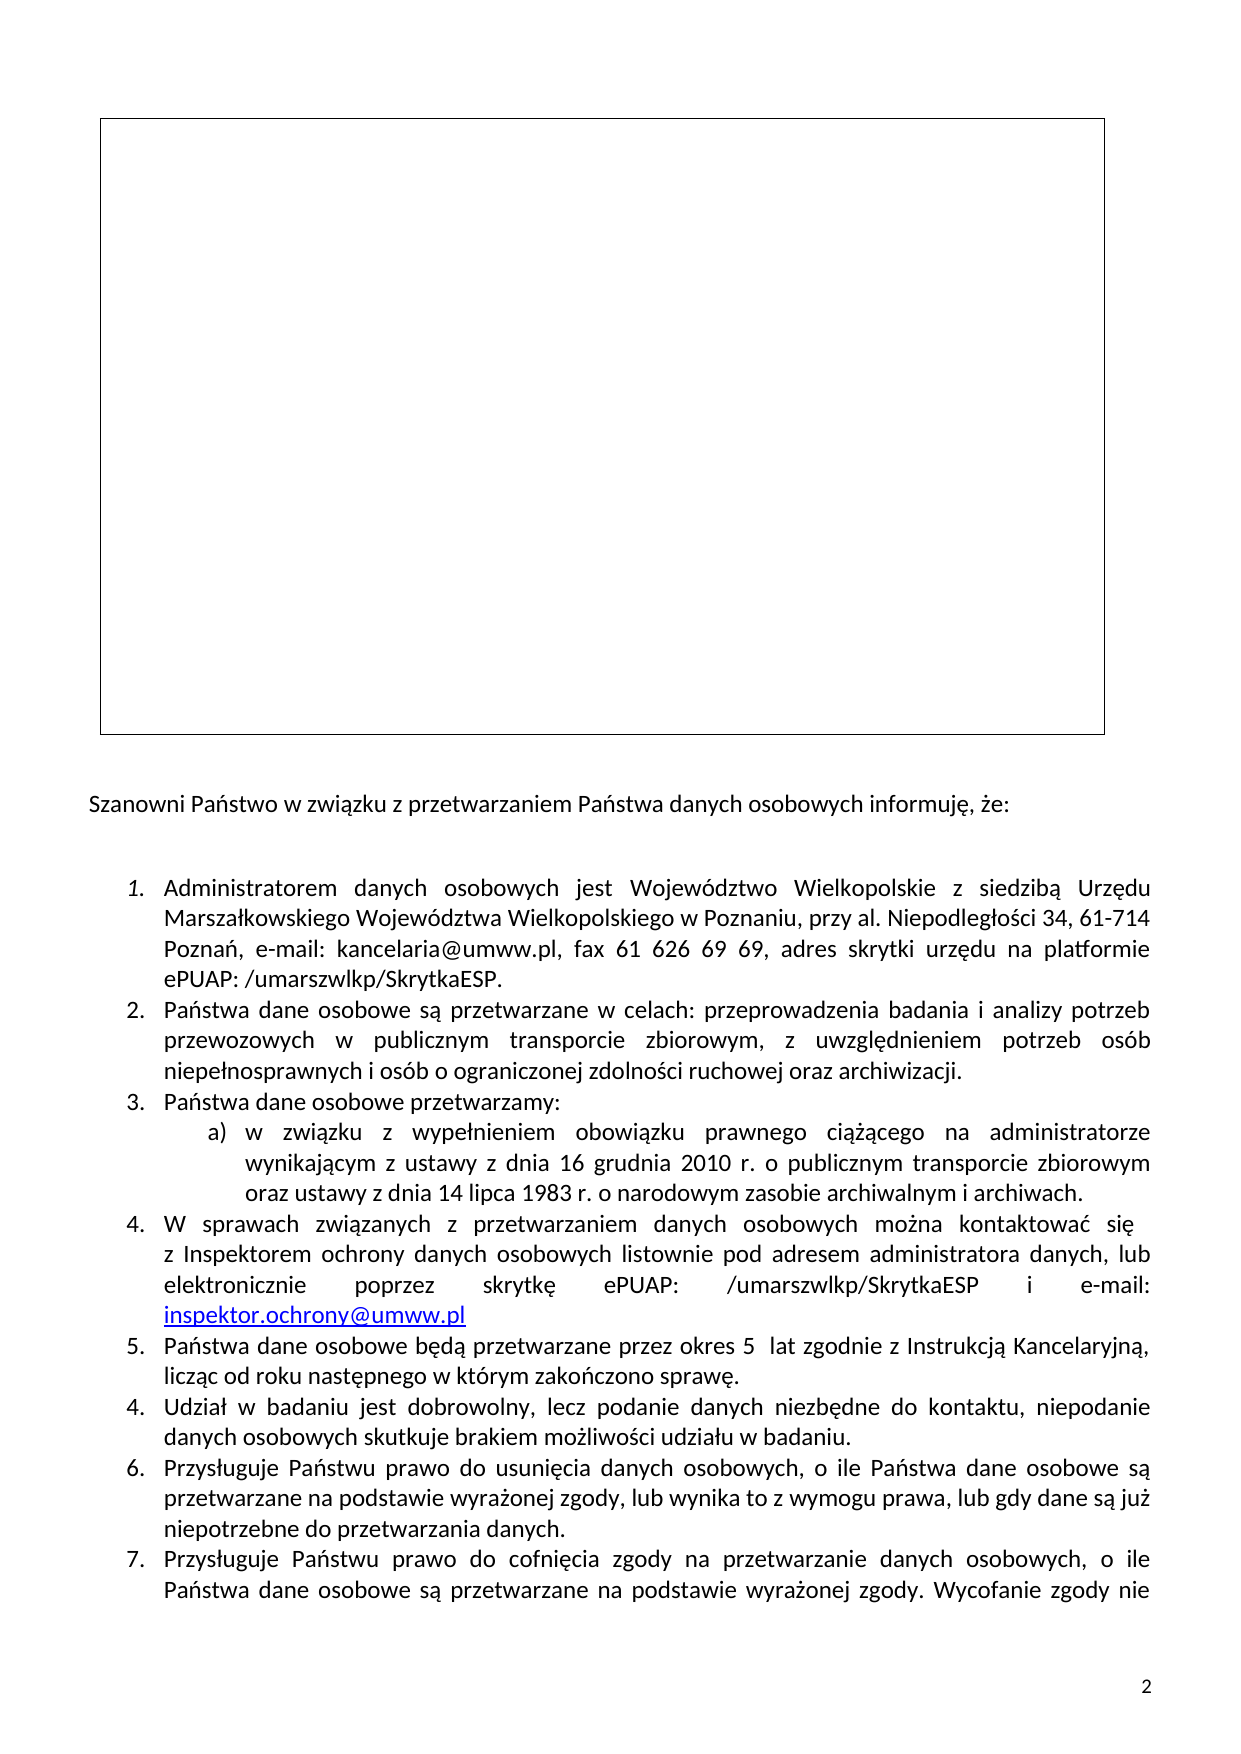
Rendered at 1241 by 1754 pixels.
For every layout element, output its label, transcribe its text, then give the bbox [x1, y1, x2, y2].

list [126, 1543, 1152, 1604]
subtitle Państwa dane osobowe przetwarzamy: [126, 1086, 1152, 1116]
table_header [101, 119, 1104, 734]
subtitle Szanowni Państwo w związku z przetwarzaniem Państwa danych osobowych informuję, że: [89, 788, 1152, 819]
subtitle w związku z wypełnieniem obowiązku prawnego ciążącego na administratorze wynikającym z ustawy z dnia 16 grudnia 2010 r. o publicznym transporcie zbiorowym oraz ustawy z dnia 14 lipca 1983 r. o narodowym zasobie archiwalnym i archiwach. [207, 1116, 1152, 1208]
list Administratorem danych osobowych jest Województwo Wielkopolskie z siedzibą Urzędu Marszałkowskiego Województwa Wielkopolskiego w Poznaniu, przy al. Niepodległości 34, 61-714 Poznań, e-mail: kancelaria@umww.pl, fax 61 626 69 69, adres skrytki urzędu na platformie ePUAP: /umarszwlkp/SkrytkaESP. [126, 872, 1152, 994]
list W sprawach związanych z przetwarzaniem danych osobowych można kontaktować się z Inspektorem ochrony danych osobowych listownie pod adresem administratora danych, lub elektronicznie poprzez skrytkę ePUAP: /umarszwlkp/SkrytkaESP i e-mail: inspektor.ochrony@umww.pl [126, 1208, 1152, 1330]
list Przysługuje Państwu prawo do usunięcia danych osobowych, o ile Państwa dane osobowe są przetwarzane na podstawie wyrażonej zgody, lub wynika to z wymogu prawa, lub gdy dane są już niepotrzebne do przetwarzania danych. [126, 1452, 1152, 1543]
subtitle Udział w badaniu jest dobrowolny, lecz podanie danych niezbędne do kontaktu, niepodanie danych osobowych skutkuje brakiem możliwości udziału w badaniu. [126, 1391, 1152, 1452]
list Państwa dane osobowe będą przetwarzane przez okres 5 lat zgodnie z Instrukcją Kancelaryjną, licząc od roku następnego w którym zakończono sprawę. [126, 1330, 1152, 1391]
subtitle Państwa dane osobowe są przetwarzane w celach: przeprowadzenia badania i analizy potrzeb przewozowych w publicznym transporcie zbiorowym, z uwzględnieniem potrzeb osób niepełnosprawnych i osób o ograniczonej zdolności ruchowej oraz archiwizacji. [126, 994, 1152, 1086]
